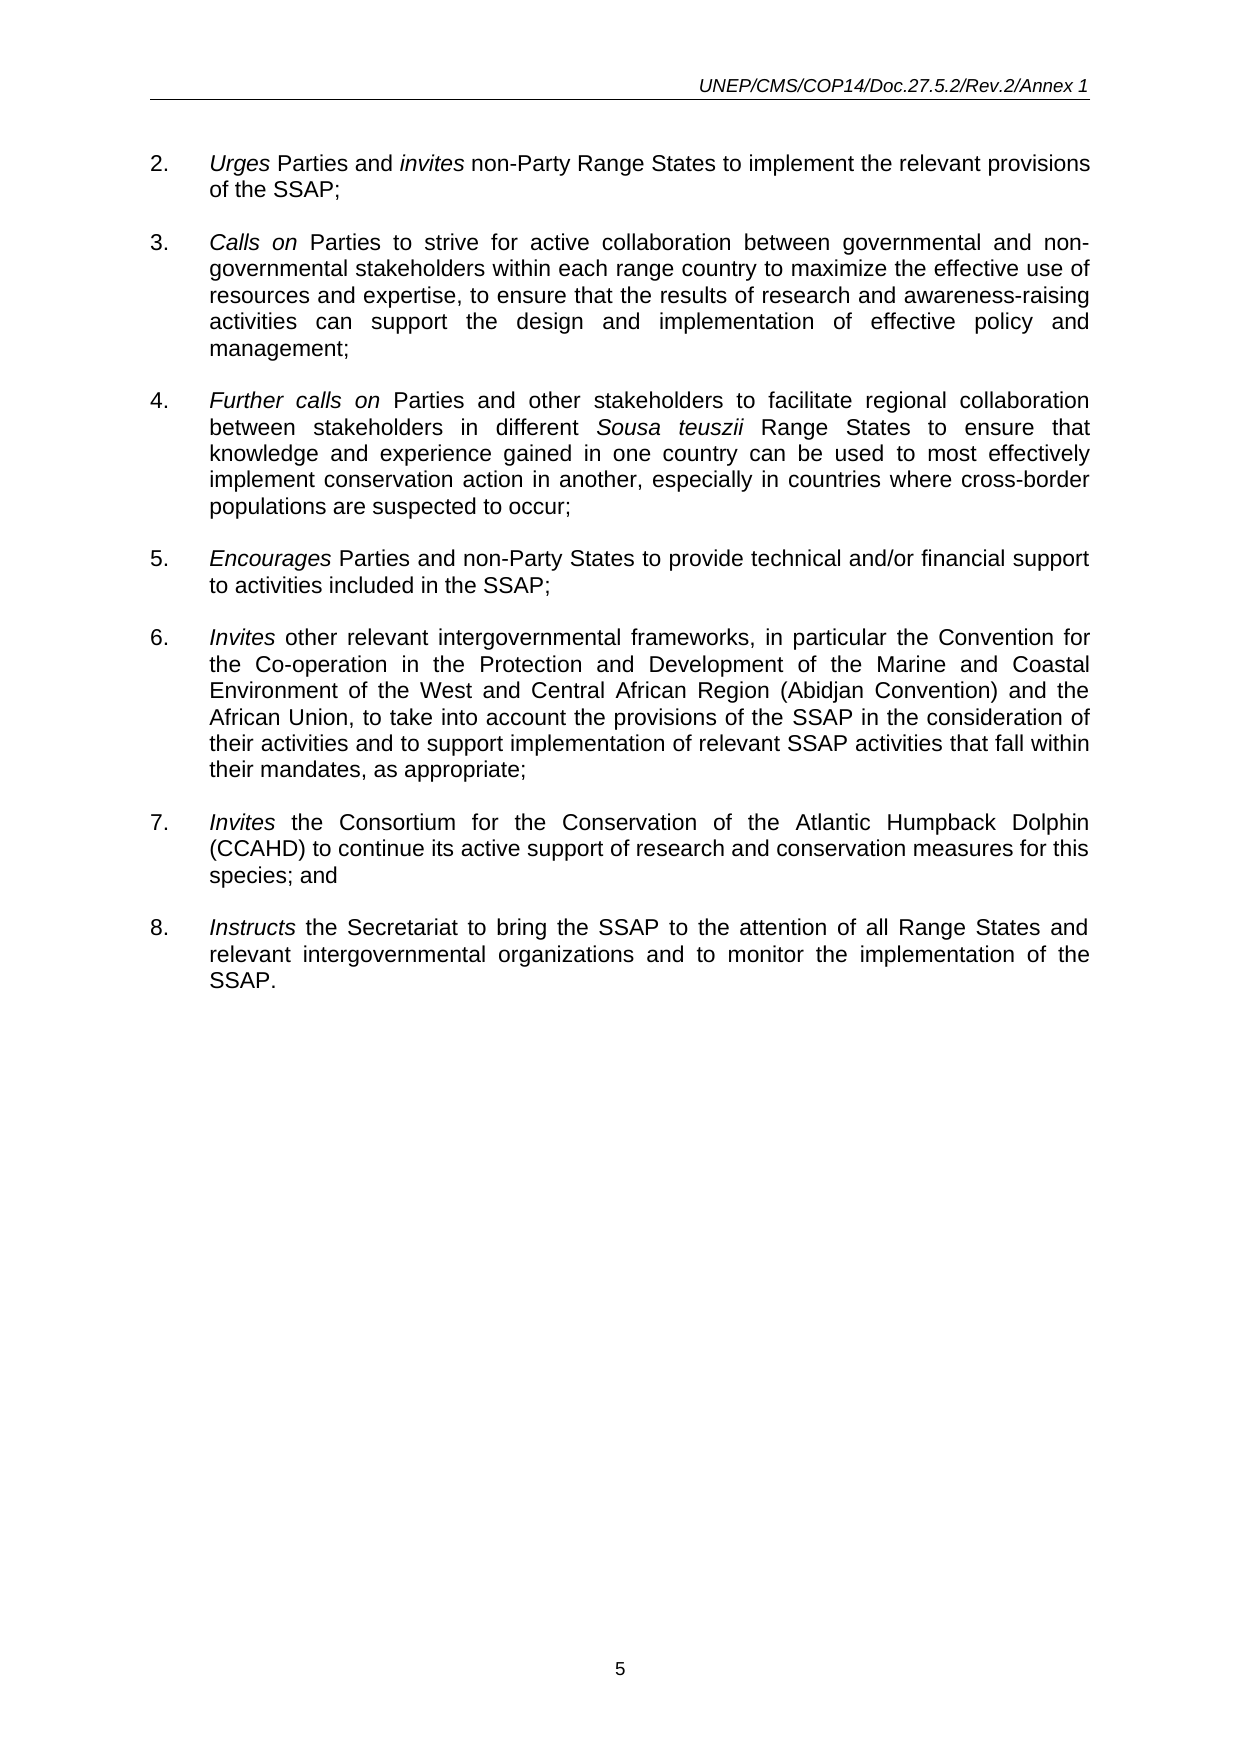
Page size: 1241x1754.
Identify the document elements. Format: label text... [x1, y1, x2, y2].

list Invites the Consortium for the Conservation of the Atlantic Humpback Dolphin (CCAHD) to continue its active support of research and conservation measures for this species; and [150, 809, 1090, 888]
list Further calls on Parties and other stakeholders to facilitate regional collaboration between stakeholders in different Sousa teuszii Range States to ensure that knowledge and experience gained in one country can be used to most effectively implement conservation action in another, especially in countries where cross-border populations are suspected to occur; [150, 387, 1090, 519]
list Encourages Parties and non-Party States to provide technical and/or financial support to activities included in the SSAP; [150, 545, 1090, 598]
list Invites other relevant intergovernmental frameworks, in particular the Convention for the Co-operation in the Protection and Development of the Marine and Coastal Environment of the West and Central African Region (Abidjan Convention) and the African Union, to take into account the provisions of the SSAP in the consideration of their activities and to support implementation of relevant SSAP activities that fall within their mandates, as appropriate; [150, 624, 1090, 782]
list Urges Parties and invites non-Party Range States to implement the relevant provisions of the SSAP; [150, 150, 1090, 203]
list Instructs the Secretariat to bring the SSAP to the attention of all Range States and relevant intergovernmental organizations and to monitor the implementation of the SSAP. [150, 914, 1090, 993]
list Calls on Parties to strive for active collaboration between governmental and non-governmental stakeholders within each range country to maximize the effective use of resources and expertise, to ensure that the results of research and awareness-raising activities can support the design and implementation of effective policy and management; [150, 229, 1090, 361]
